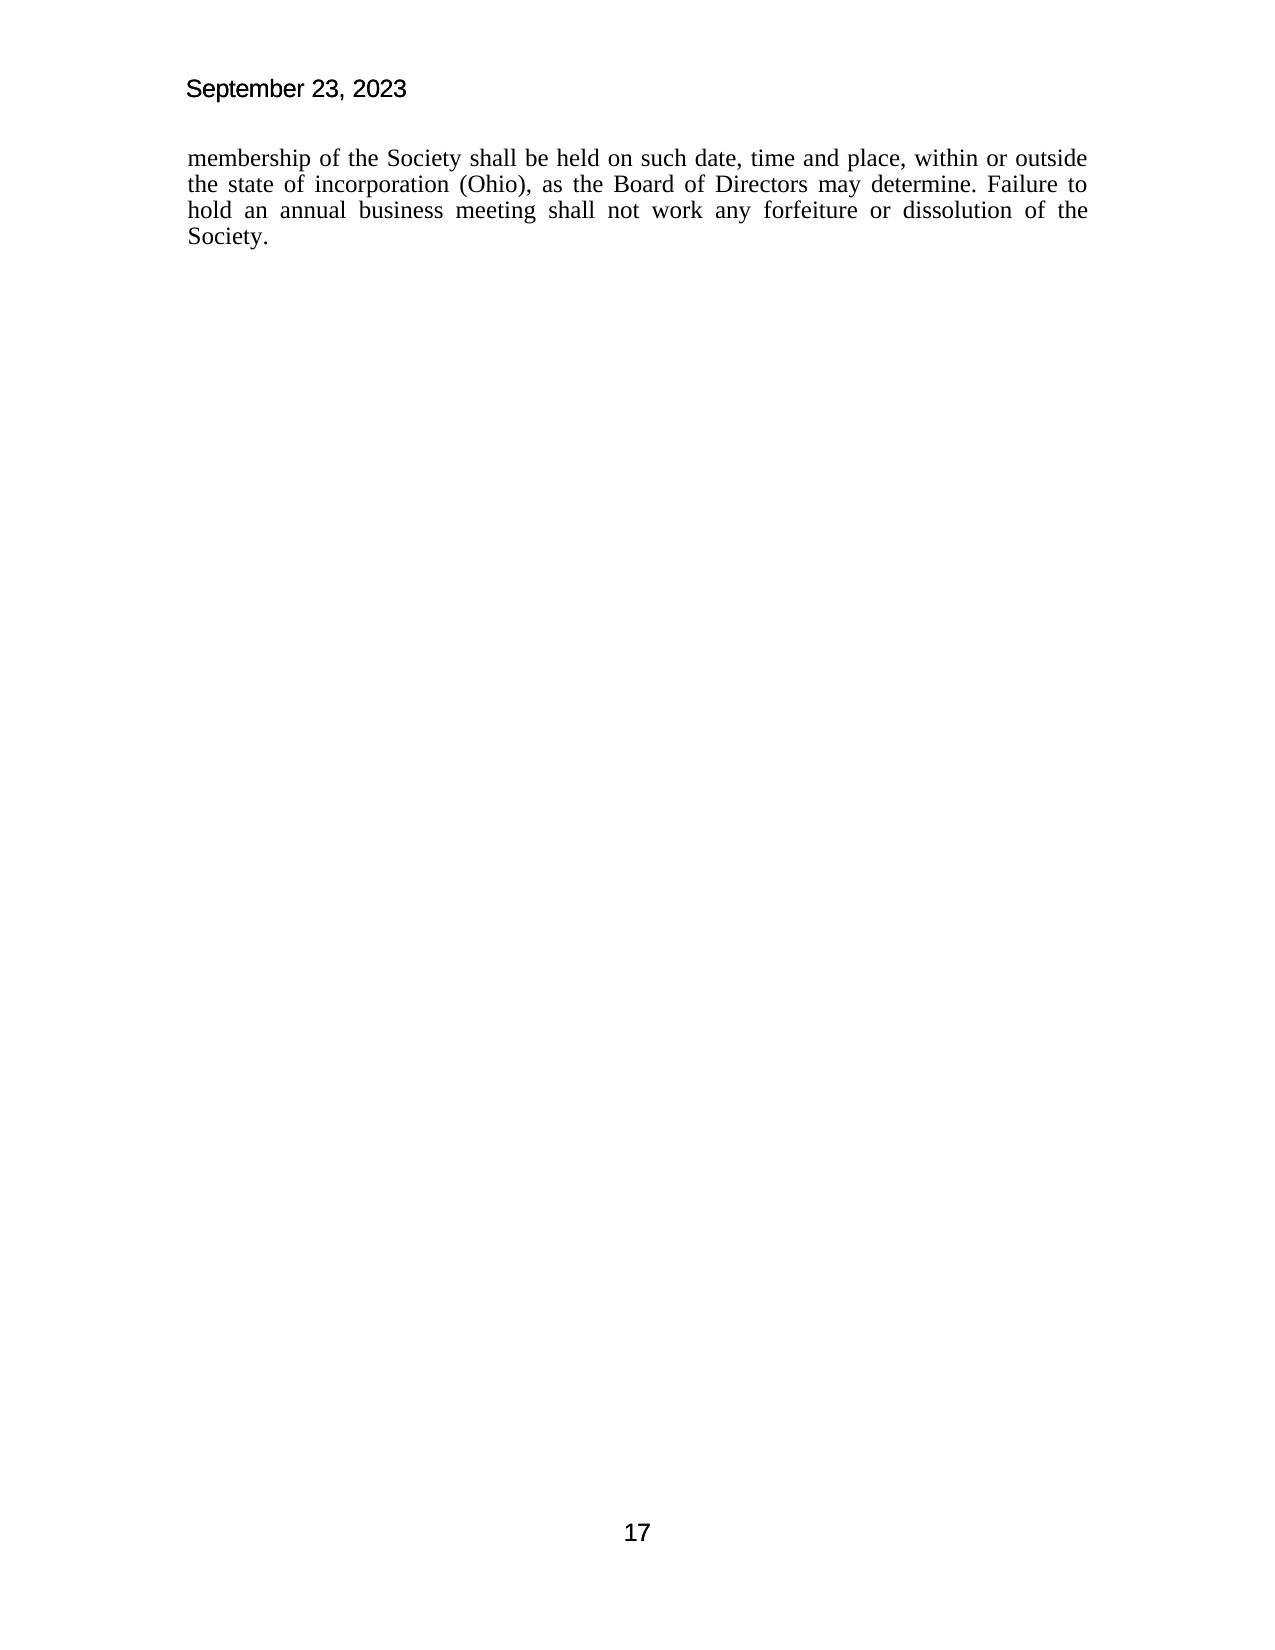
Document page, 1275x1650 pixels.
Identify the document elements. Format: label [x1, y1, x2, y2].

text [187, 146, 1089, 249]
